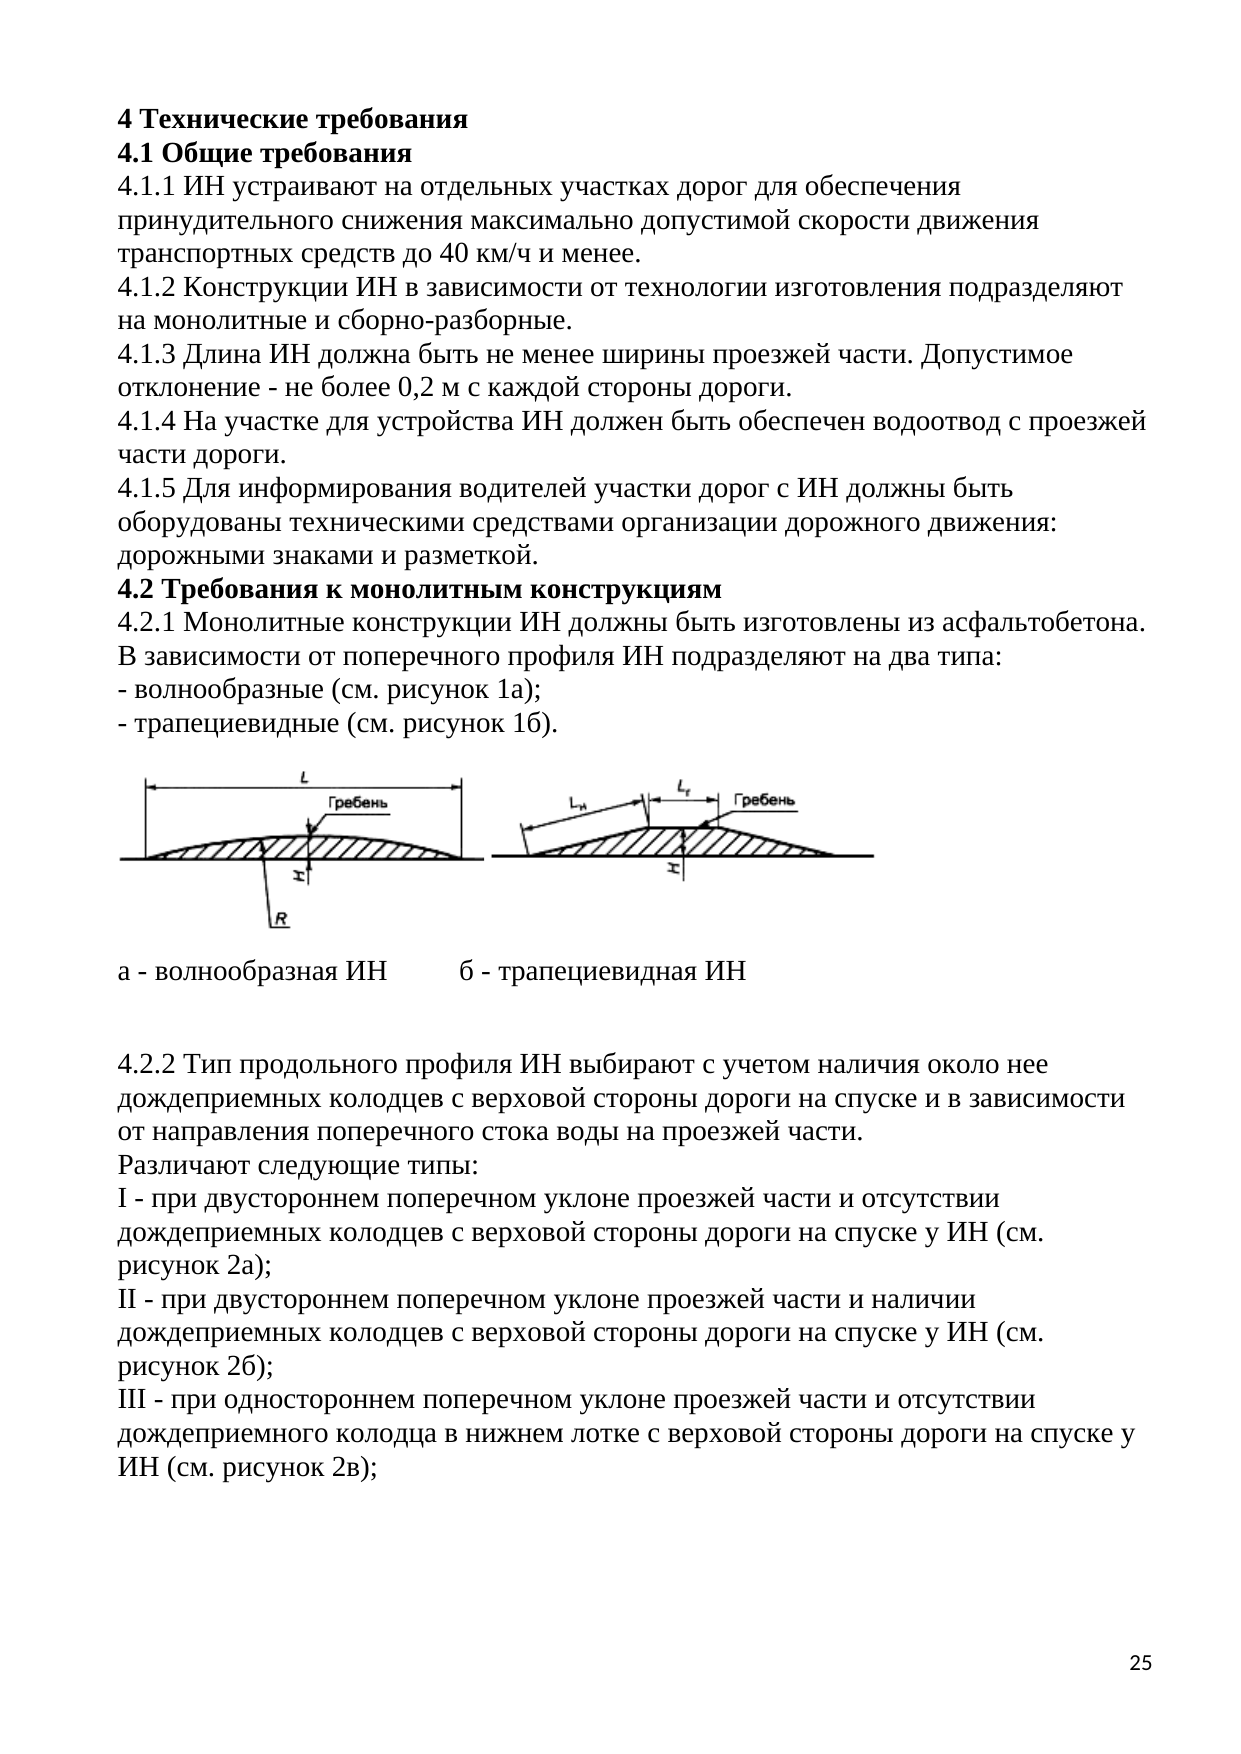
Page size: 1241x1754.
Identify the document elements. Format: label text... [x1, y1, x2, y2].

text II - при двустороннем поперечном уклоне проезжей части и наличии дождеприемных колодцев с верховой стороны дороги на спуске у ИН (см. рисунок 2б); [117, 1281, 1152, 1382]
text 4.2.2 Тип продольного профиля ИН выбирают с учетом наличия около нее дождеприемных колодцев с верховой стороны дороги на спуске и в зависимости от направления поперечного стока воды на проезжей части. [117, 1046, 1152, 1147]
text 4.2 Требования к монолитным конструкциям [117, 571, 1152, 604]
text III - при одностороннем поперечном уклоне проезжей части и отсутствии дождеприемного колодца в нижнем лотке с верховой стороны дороги на спуске у ИН (см. рисунок 2в); [117, 1382, 1152, 1482]
text - волнообразные (см. рисунок 1а); [117, 671, 1152, 705]
table_header б - трапециевидная ИН [448, 953, 789, 987]
text I - при двустороннем поперечном уклоне проезжей части и отсутствии дождеприемных колодцев с верховой стороны дороги на спуске у ИН (см. рисунок 2а); [117, 1180, 1152, 1281]
text 4.1.2 Конструкции ИН в зависимости от технологии изготовления подразделяют на монолитные и сборно-разборные. [117, 269, 1152, 336]
text 4.1.4 На участке для устройства ИН должен быть обеспечен водоотвод с проезжей части дороги. [117, 403, 1152, 470]
text Различают следующие типы: [117, 1147, 1152, 1180]
text 4.1.5 Для информирования водителей участки дорог с ИН должны быть оборудованы техническими средствами организации дорожного движения: дорожными знаками и разметкой. [117, 470, 1152, 571]
text В зависимости от поперечного профиля ИН подразделяют на два типа: [117, 638, 1152, 671]
text - трапециевидные (см. рисунок 1б). [117, 705, 1152, 738]
text 4.1.3 Длина ИН должна быть не менее ширины проезжей части. Допустимое отклонение - не более с каждой стороны дороги. [117, 336, 1152, 403]
text 4 Технические требования [117, 101, 1152, 135]
table_header а - волнообразная ИН [106, 953, 448, 987]
text 4.2.1 Монолитные конструкции ИН должны быть изготовлены из асфальтобетона. [117, 604, 1152, 638]
text 4.1.1 ИН устраивают на отдельных участках дорог для обеспечения принудительного снижения максимально допустимой скорости движения транспортных средств до и менее. [117, 168, 1152, 269]
text 4.1 Общие требования [117, 135, 1152, 168]
